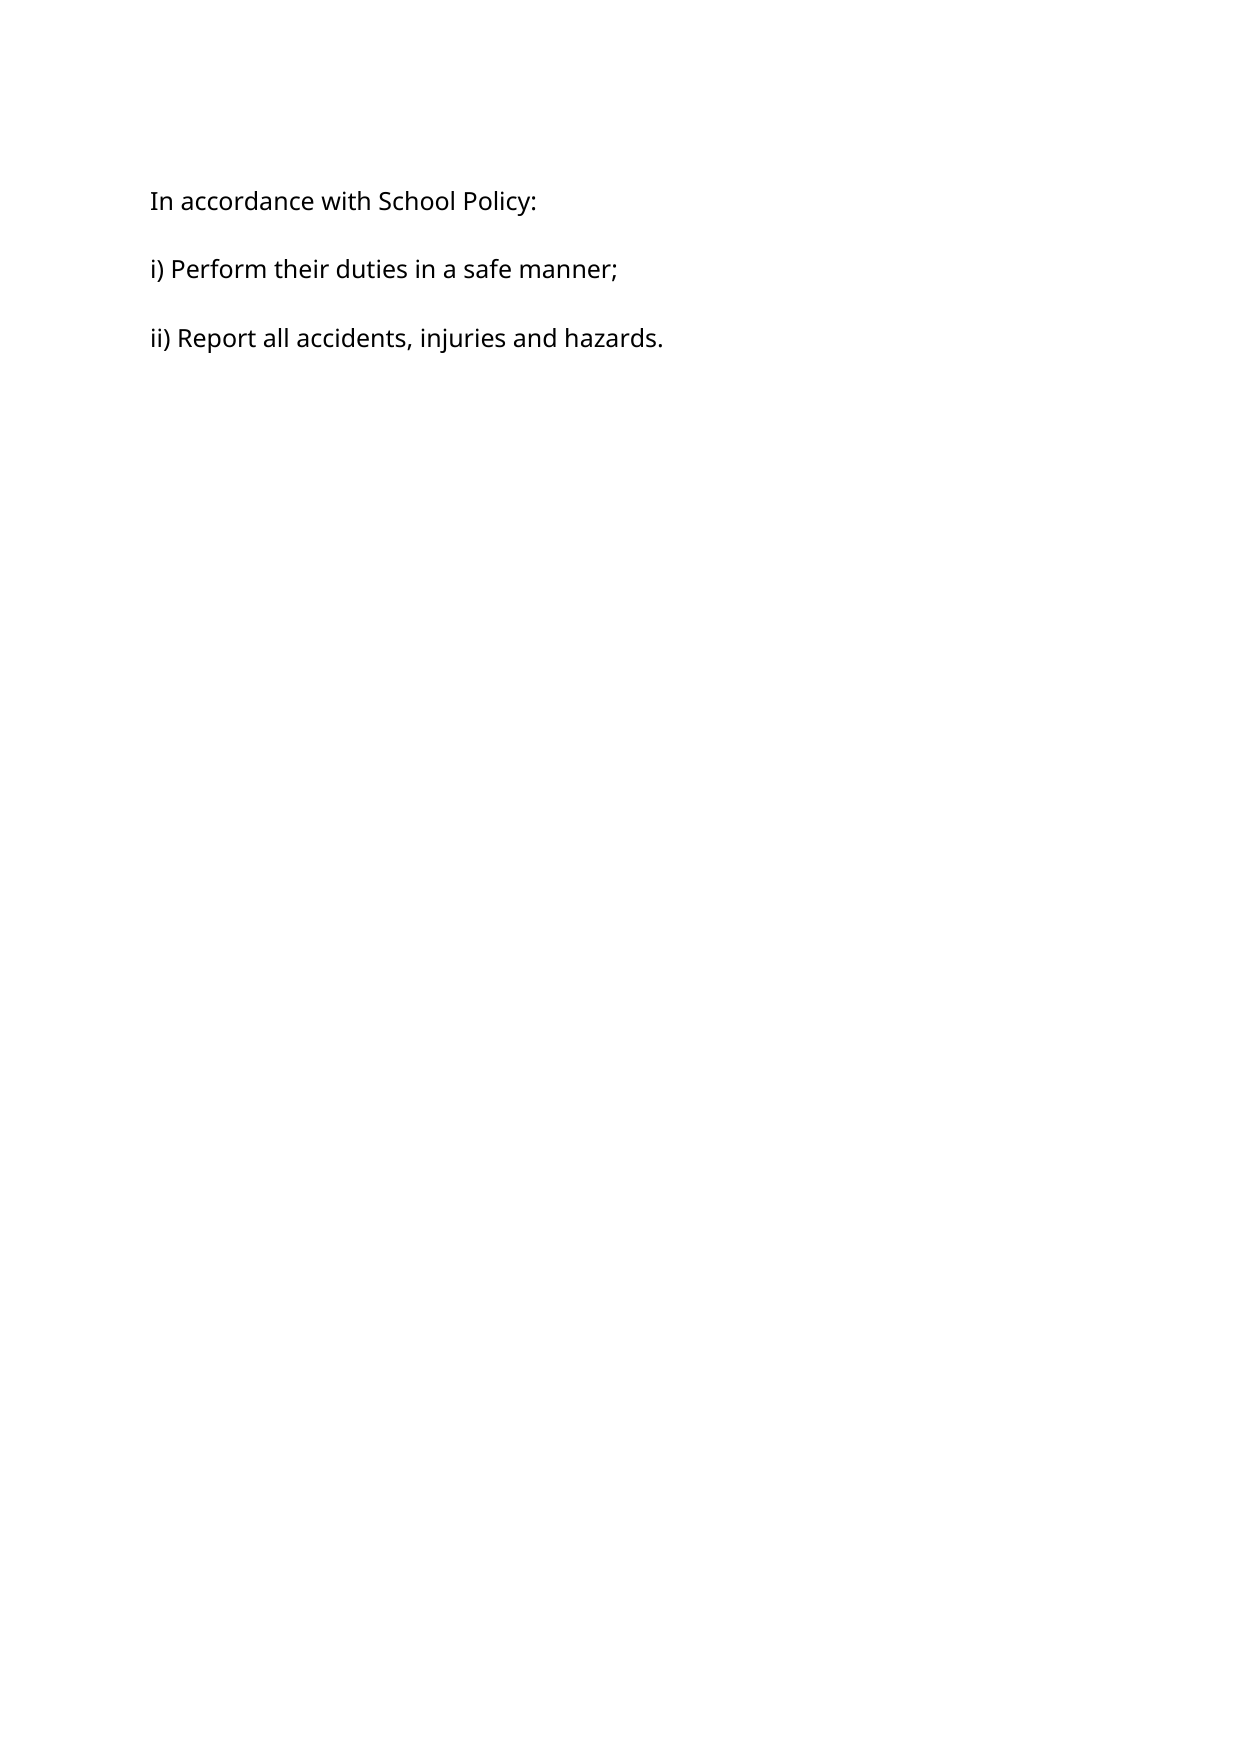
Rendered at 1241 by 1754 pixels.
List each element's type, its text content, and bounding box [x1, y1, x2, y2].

text In accordance with School Policy: [150, 184, 1090, 218]
text ii) Report all accidents, injuries and hazards. [150, 320, 1090, 354]
text i) Perform their duties in a safe manner; [150, 252, 1090, 286]
